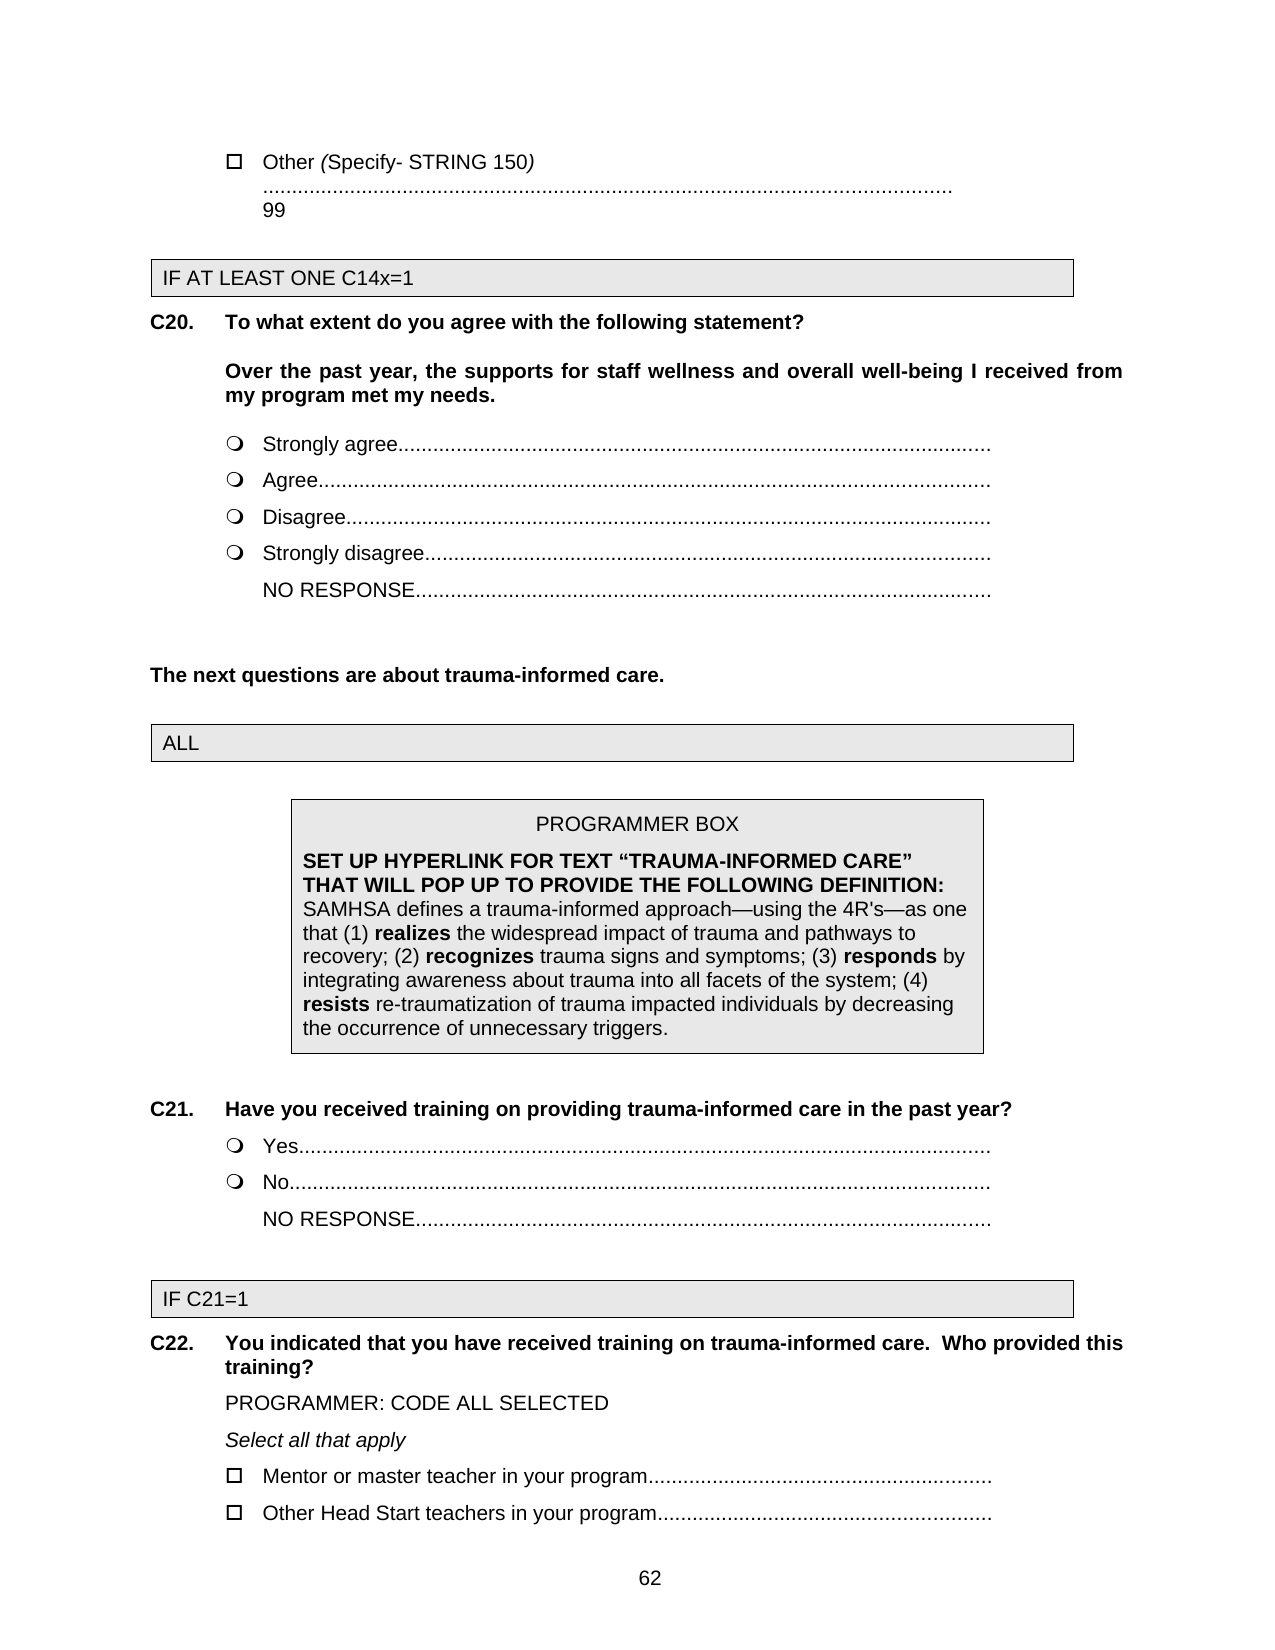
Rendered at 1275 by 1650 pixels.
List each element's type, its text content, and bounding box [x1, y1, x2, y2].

text Other Head Start teachers in your program 2 [225, 1501, 900, 1525]
text Mentor or master teacher in your program 1 [225, 1464, 956, 1488]
text The next questions are about trauma-informed care. [150, 663, 1181, 687]
text Other (Specify- STRING 150) 99 [225, 150, 956, 222]
text C22. You indicated that you have received training on trauma-informed care. Who provided this training? [150, 1331, 1182, 1379]
text Agree 2 [225, 468, 956, 492]
table_header PROGRAMMER BOX SET UP HYPERLINK FOR TEXT “TRAUMA-INFORMED CARE” THAT WILL POP UP TO PROVIDE THE FOLLOWING DEFINITION: SAMHSA defines a trauma-informed approach—using the 4R's—as one that (1) realizes the widespread impact of trauma and pathways to recovery; (2) recognizes trauma signs and symptoms; (3) responds by integrating awareness about trauma into all facets of the system; (4) resists re-traumatization of trauma impacted individuals by decreasing the occurrence of unnecessary triggers. [292, 800, 983, 1053]
table_header ALL [152, 725, 1073, 761]
text Strongly disagree 4 [225, 541, 956, 565]
text NO RESPONSE M [262, 578, 956, 602]
table_header IF AT LEAST ONE C14x=1 [152, 260, 1073, 296]
table_header IF C21=1 [152, 1281, 1073, 1317]
text Strongly agree 1 [225, 431, 956, 455]
text Select all that apply [225, 1428, 891, 1452]
text PROGRAMMER: CODE ALL SELECTED [225, 1391, 1182, 1415]
text No 0 GO TO C12 [225, 1170, 956, 1194]
text Yes 1 [225, 1134, 956, 1158]
text NO RESPONSE M [262, 1207, 956, 1231]
text C20. To what extent do you agree with the following statement? [150, 309, 1125, 333]
text Disagree 3 [225, 504, 956, 528]
text C21. Have you received training on providing trauma-informed care in the past year? [150, 1097, 1181, 1121]
text Over the past year, the supports for staff wellness and overall well-being I received from my program met my needs. [150, 358, 1125, 406]
